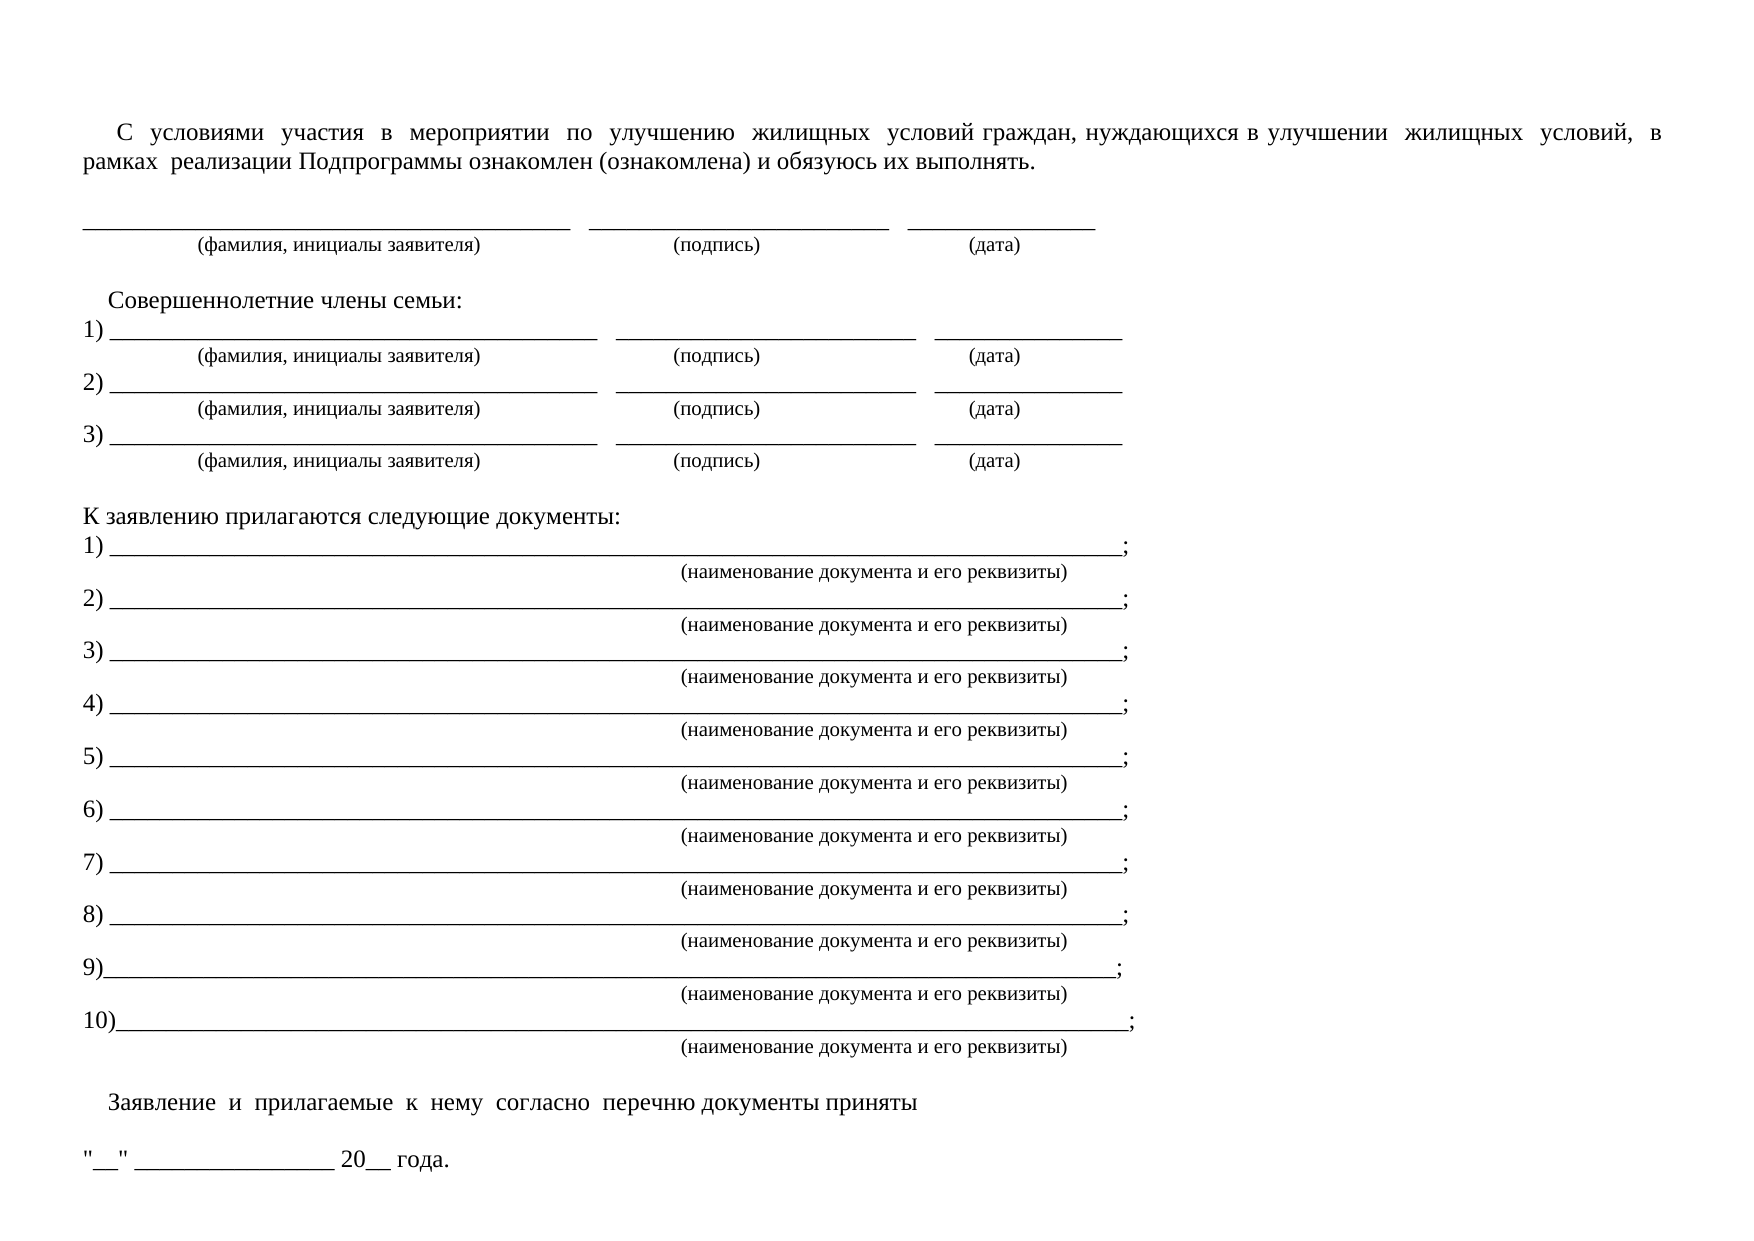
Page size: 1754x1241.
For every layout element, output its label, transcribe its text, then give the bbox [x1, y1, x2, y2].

text 1) _______________________________________ ________________________ _______________ [83, 314, 1665, 343]
text Совершеннолетние члены семьи: [83, 285, 1665, 314]
text Заявление и прилагаемые к нему согласно перечню документы приняты [83, 1087, 1665, 1116]
text 8) _________________________________________________________________________________; [83, 899, 1665, 928]
text (наименование документа и его реквизиты) [83, 611, 1665, 636]
text (фамилия, инициалы заявителя) (подпись) (дата) [83, 232, 1665, 256]
text 3) _______________________________________ ________________________ _______________ [83, 419, 1665, 448]
text _______________________________________ ________________________ _______________ [83, 204, 1665, 232]
text (наименование документа и его реквизиты) [83, 770, 1665, 794]
text 1) _________________________________________________________________________________; [83, 530, 1665, 559]
text "__" ________________ 20__ года. [83, 1144, 1665, 1173]
text (фамилия, инициалы заявителя) (подпись) (дата) [83, 396, 1665, 419]
text (фамилия, инициалы заявителя) (подпись) (дата) [83, 343, 1665, 367]
text 5) _________________________________________________________________________________; [83, 741, 1665, 770]
text (наименование документа и его реквизиты) [83, 717, 1665, 741]
text (наименование документа и его реквизиты) [83, 559, 1665, 583]
text 10)_________________________________________________________________________________; [83, 1005, 1665, 1034]
text 3) _________________________________________________________________________________; [83, 636, 1665, 664]
text (наименование документа и его реквизиты) [83, 1034, 1665, 1058]
text (наименование документа и его реквизиты) [83, 876, 1665, 899]
text 2) _________________________________________________________________________________; [83, 583, 1665, 611]
text (наименование документа и его реквизиты) [83, 664, 1665, 688]
text С условиями участия в мероприятии по улучшению жилищных условий граждан, нуждающихся в улучшении жилищных условий, в рамках реализации Подпрограммы ознакомлен (ознакомлена) и обязуюсь их выполнять. [83, 117, 1665, 175]
text (наименование документа и его реквизиты) [83, 823, 1665, 847]
text (фамилия, инициалы заявителя) (подпись) (дата) [83, 448, 1665, 472]
text (наименование документа и его реквизиты) [83, 981, 1665, 1005]
text 9)_________________________________________________________________________________; [83, 952, 1665, 981]
text 6) _________________________________________________________________________________; [83, 794, 1665, 823]
text 7) _________________________________________________________________________________; [83, 847, 1665, 876]
text К заявлению прилагаются следующие документы: [83, 501, 1665, 530]
text 2) _______________________________________ ________________________ _______________ [83, 367, 1665, 396]
text 4) _________________________________________________________________________________; [83, 688, 1665, 717]
text (наименование документа и его реквизиты) [83, 928, 1665, 952]
